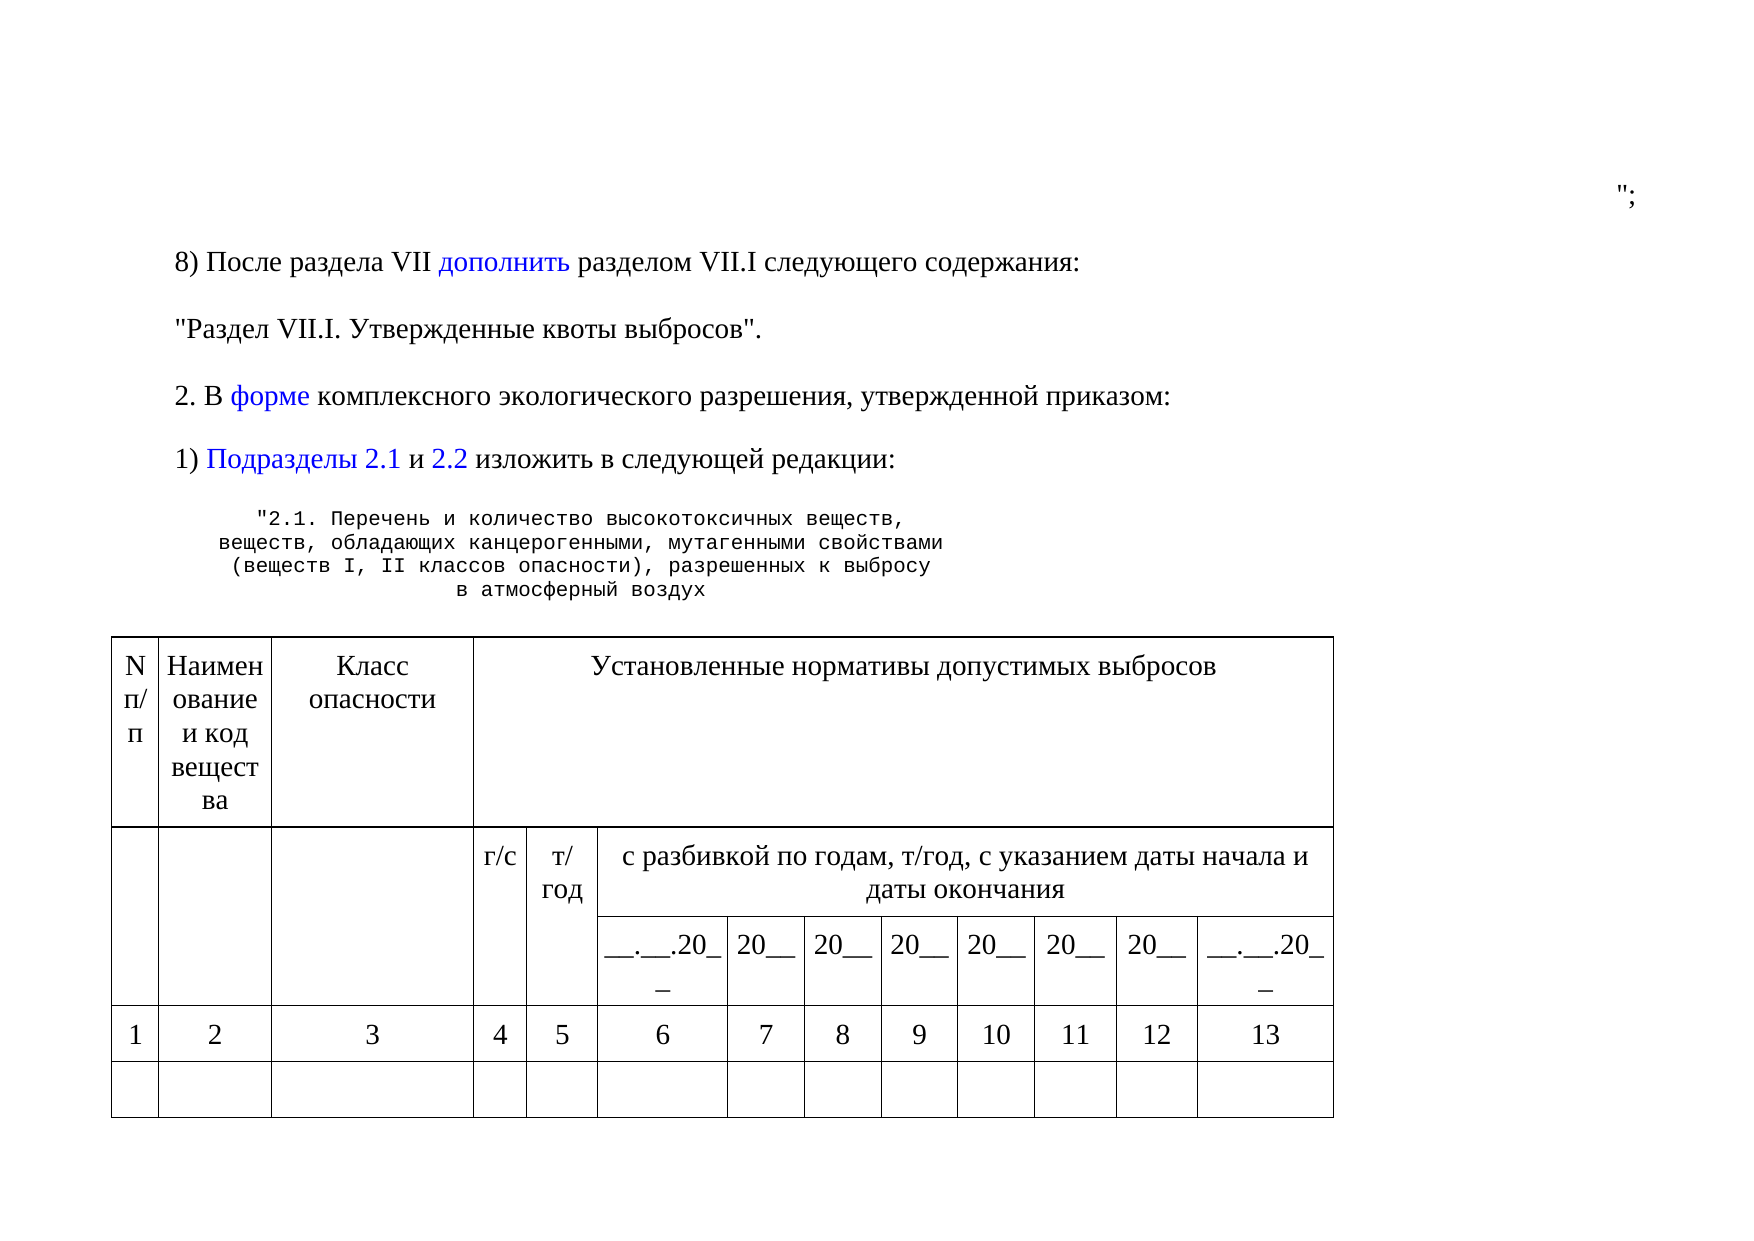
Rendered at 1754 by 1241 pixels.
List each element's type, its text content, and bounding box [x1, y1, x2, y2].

table_cell [958, 1062, 1034, 1117]
table_header Наименование и код вещества [159, 638, 271, 826]
table_cell [882, 1062, 957, 1117]
table_cell [474, 1062, 526, 1117]
table_cell 5 [527, 1006, 597, 1061]
table_cell __.__.20__ [598, 917, 727, 1005]
text 1) Подразделы 2.1 и 2.2 изложить в следующей редакции: [118, 441, 1636, 475]
table_cell __.__.20__ [1198, 917, 1333, 1005]
table_header N п/п [112, 638, 158, 826]
table_cell [728, 1062, 804, 1117]
table_cell [272, 828, 473, 1005]
table_cell 20__ [728, 917, 804, 1005]
table_cell 11 [1035, 1006, 1116, 1061]
table_cell 3 [272, 1006, 473, 1061]
table_cell 10 [958, 1006, 1034, 1061]
table_cell [159, 1062, 271, 1117]
text 8) После раздела VII дополнить разделом VII.I следующего содержания: [118, 244, 1636, 278]
table_cell 20__ [882, 917, 957, 1005]
table_cell 7 [728, 1006, 804, 1061]
table_cell г/с [474, 828, 526, 1005]
table_cell 20__ [1117, 917, 1197, 1005]
table_cell [112, 828, 158, 1005]
table_cell [527, 1062, 597, 1117]
table_cell 9 [882, 1006, 957, 1061]
table_cell 6 [598, 1006, 727, 1061]
table_cell [112, 1062, 158, 1117]
table_header Класс опасности [272, 638, 473, 826]
table_cell 8 [805, 1006, 881, 1061]
table_cell с разбивкой по годам, т/год, с указанием даты начала и даты окончания [598, 828, 1333, 916]
text "; [118, 177, 1636, 211]
text 2. В форме комплексного экологического разрешения, утвержденной приказом: [118, 378, 1636, 412]
table_cell 13 [1198, 1006, 1333, 1061]
table_cell 20__ [1035, 917, 1116, 1005]
table_cell [1117, 1062, 1197, 1117]
table_cell 20__ [805, 917, 881, 1005]
table_cell [598, 1062, 727, 1117]
table_cell т/год [527, 828, 597, 1005]
text в атмосферный воздух [118, 579, 1636, 603]
table_cell 4 [474, 1006, 526, 1061]
table_cell 12 [1117, 1006, 1197, 1061]
table_cell 1 [112, 1006, 158, 1061]
text веществ, обладающих канцерогенными, мутагенными свойствами [118, 532, 1636, 556]
table_cell [805, 1062, 881, 1117]
text (веществ I, II классов опасности), разрешенных к выбросу [118, 556, 1636, 579]
text "Раздел VII.I. Утвержденные квоты выбросов". [118, 311, 1636, 345]
table_cell [272, 1062, 473, 1117]
table_cell 2 [159, 1006, 271, 1061]
table_cell [1035, 1062, 1116, 1117]
table_cell [159, 828, 271, 1005]
table_cell [1198, 1062, 1333, 1117]
table_cell 20__ [958, 917, 1034, 1005]
text "2.1. Перечень и количество высокотоксичных веществ, [118, 508, 1636, 532]
table_header Установленные нормативы допустимых выбросов [474, 638, 1333, 826]
